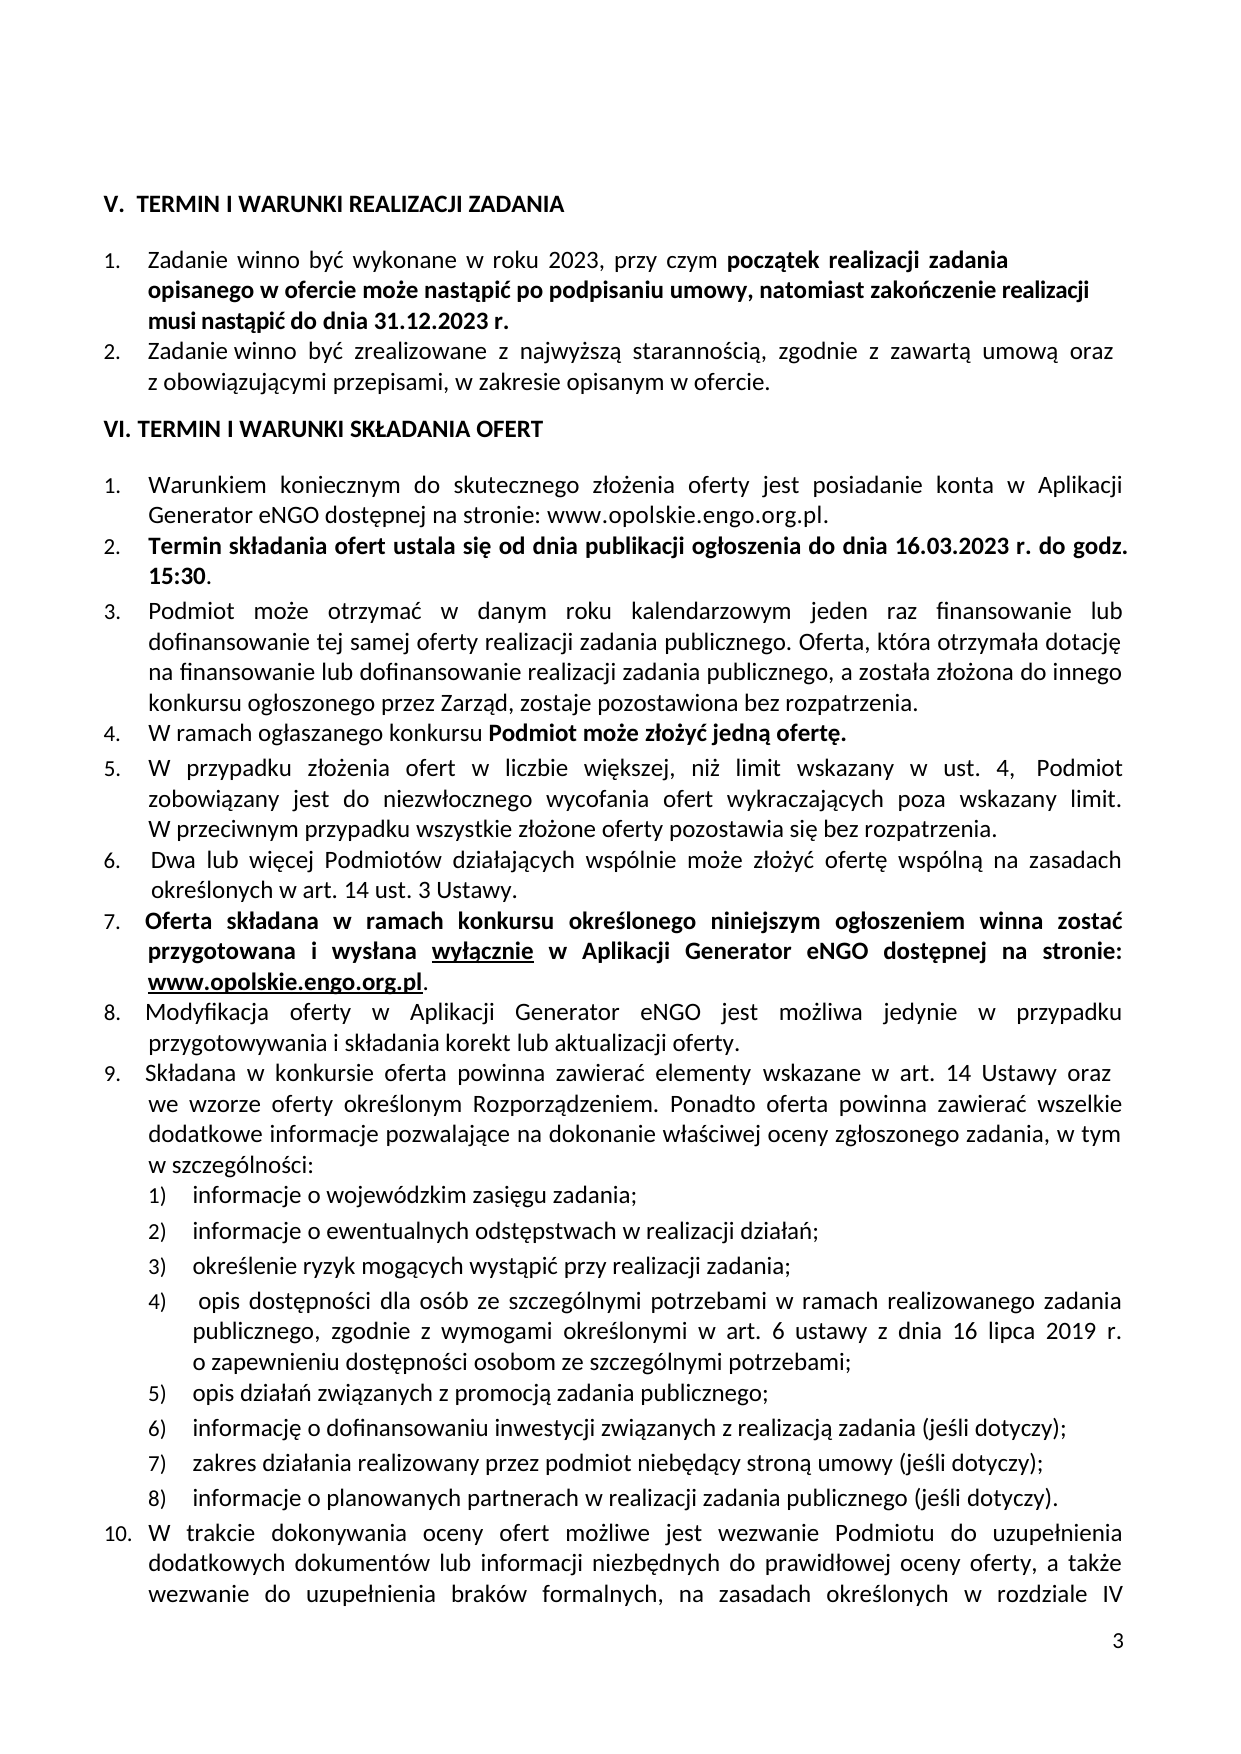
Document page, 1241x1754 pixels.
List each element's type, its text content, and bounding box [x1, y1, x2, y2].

list określenie ryzyk mogących wystąpić przy realizacji zadania; [148, 1250, 1146, 1281]
subtitle Oferta składana w ramach konkursu określonego niniejszym ogłoszeniem winna zostać przygotowana i wysłana wyłącznie w Aplikacji Generator eNGO dostępnej na stronie: www.opolskie.engo.org.pl. [103, 905, 1122, 997]
list informacje o ewentualnych odstępstwach w realizacji działań; [148, 1215, 1146, 1246]
list zakres działania realizowany przez podmiot niebędący stroną umowy (jeśli dotyczy); [148, 1447, 1146, 1477]
list W ramach ogłaszanego konkursu Podmiot może złożyć jedną ofertę. [103, 717, 1146, 748]
list Podmiot może otrzymać w danym roku kalendarzowym jeden raz finansowanie lub dofinansowanie tej samej oferty realizacji zadania publicznego. Oferta, która otrzymała dotację na finansowanie lub dofinansowanie realizacji zadania publicznego, a została złożona do innego konkursu ogłoszonego przez Zarząd, zostaje pozostawiona bez rozpatrzenia. [103, 595, 1123, 717]
list informacje o wojewódzkim zasięgu zadania; [148, 1180, 1146, 1210]
subtitle Termin składania ofert ustala się od dnia publikacji ogłoszenia do dnia 16.03.2023 r. do godz. 15:30. [103, 530, 1129, 591]
list W przypadku złożenia ofert w liczbie większej, niż limit wskazany w ust. 4, Podmiot zobowiązany jest do niezwłocznego wycofania ofert wykraczających poza wskazany limit. W przeciwnym przypadku wszystkie złożone oferty pozostawia się bez rozpatrzenia. [103, 752, 1123, 844]
list Składana w konkursie oferta powinna zawierać elementy wskazane w art. 14 Ustawy oraz we wzorze oferty określonym Rozporządzeniem. Ponadto oferta powinna zawierać wszelkie dodatkowe informacje pozwalające na dokonanie właściwej oceny zgłoszonego zadania, w tym w szczególności: [103, 1058, 1123, 1180]
list opis dostępności dla osób ze szczególnymi potrzebami w ramach realizowanego zadania publicznego, zgodnie z wymogami określonymi w art. 6 ustawy z dnia 16 lipca 2019 r. o zapewnieniu dostępności osobom ze szczególnymi potrzebami; [148, 1285, 1122, 1377]
subtitle TERMIN I WARUNKI SKŁADANIA OFERT [103, 413, 1146, 444]
list opis działań związanych z promocją zadania publicznego; [148, 1377, 1146, 1407]
list informacje o planowanych partnerach w realizacji zadania publicznego (jeśli dotyczy). [148, 1482, 1146, 1513]
list informację o dofinansowaniu inwestycji związanych z realizacją zadania (jeśli dotyczy); [148, 1412, 1146, 1442]
list Zadanie winno być zrealizowane z najwyższą starannością, zgodnie z zawartą umową oraz z obowiązującymi przepisami, w zakresie opisanym w ofercie. [103, 335, 1122, 396]
list Modyfikacja oferty w Aplikacji Generator eNGO jest możliwa jedynie w przypadku przygotowywania i składania korekt lub aktualizacji oferty. [103, 997, 1123, 1058]
list Dwa lub więcej Podmiotów działających wspólnie może złożyć ofertę wspólną na zasadach określonych w art. 14 ust. 3 Ustawy. [103, 844, 1123, 905]
list Zadanie winno być wykonane w roku 2023, przy czym początek realizacji zadania opisanego w ofercie może nastąpić po podpisaniu umowy, natomiast zakończenie realizacji musi nastąpić do dnia 31.12.2023 r. [103, 244, 1122, 335]
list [103, 1517, 1123, 1609]
list Warunkiem koniecznym do skutecznego złożenia oferty jest posiadanie konta w Aplikacji Generator eNGO dostępnej na stronie: www.opolskie.engo.org.pl. [103, 469, 1123, 530]
subtitle TERMIN I WARUNKI REALIZACJI ZADANIA [103, 188, 1146, 219]
